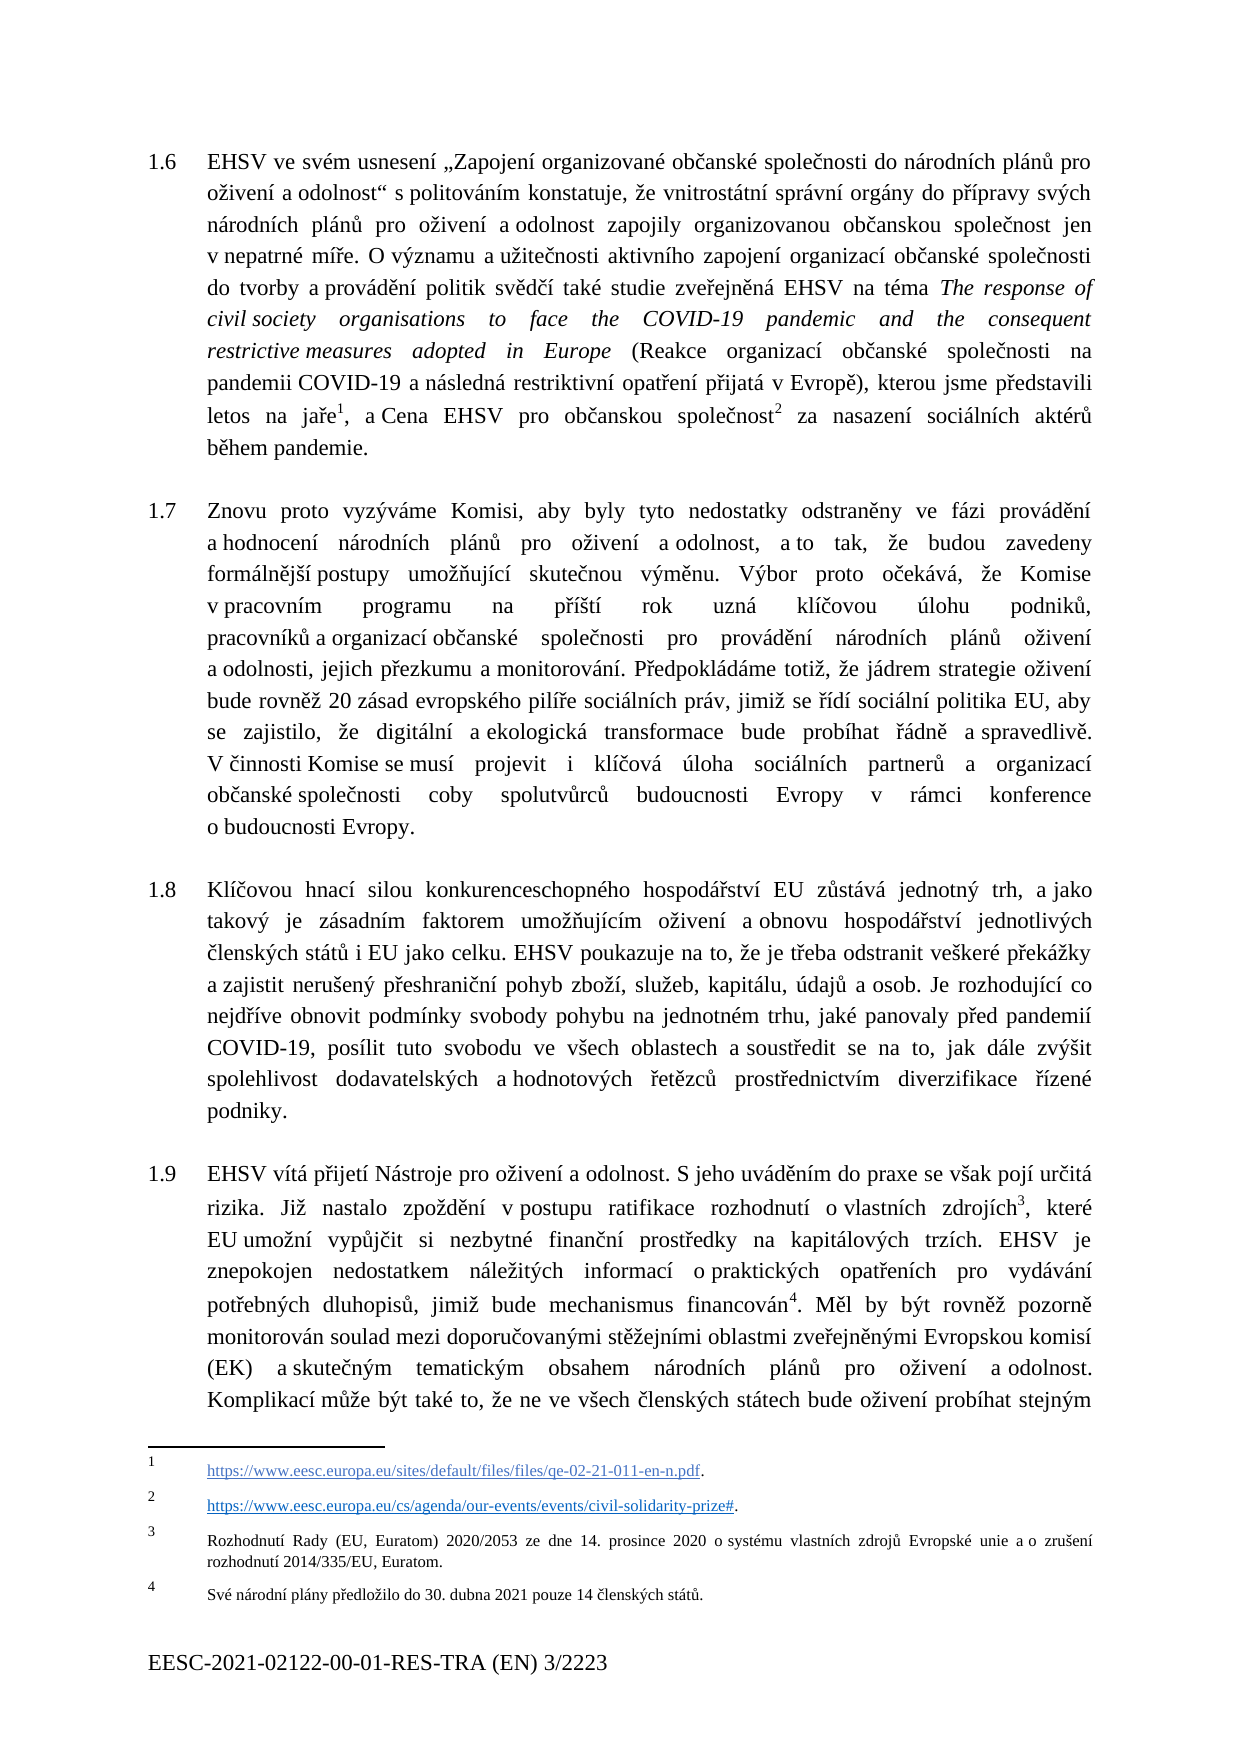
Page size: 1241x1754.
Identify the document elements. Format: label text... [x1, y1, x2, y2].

subtitle Klíčovou hnací silou konkurenceschopného hospodářství EU zůstává jednotný trh, a jako takový je zásadním faktorem umožňujícím oživení a obnovu hospodářství jednotlivých členských států i EU jako celku. EHSV poukazuje na to, že je třeba odstranit veškeré překážky a zajistit nerušený přeshraniční pohyb zboží, služeb, kapitálu, údajů a osob. Je rozhodující co nejdříve obnovit podmínky svobody pohybu na jednotném trhu, jaké panovaly před pandemií COVID-19, posílit tuto svobodu ve všech oblastech a soustředit se na to, jak dále zvýšit spolehlivost dodavatelských a hodnotových řetězců prostřednictvím diverzifikace řízené podniky. [148, 876, 1092, 1123]
subtitle Znovu proto vyzýváme Komisi, aby byly tyto nedostatky odstraněny ve fázi provádění a hodnocení národních plánů pro oživení a odolnost, a to tak, že budou zavedeny formálnější postupy umožňující skutečnou výměnu. Výbor proto očekává, že Komise v pracovním programu na příští rok uzná klíčovou úlohu podniků, pracovníků a organizací občanské společnosti pro provádění národních plánů oživení a odolnosti, jejich přezkumu a monitorování. Předpokládáme totiž, že jádrem strategie oživení bude rovněž 20 zásad evropského pilíře sociálních práv, jimiž se řídí sociální politika EU, aby se zajistilo, že digitální a ekologická transformace bude probíhat řádně a spravedlivě. V činnosti Komise se musí projevit i klíčová úloha sociálních partnerů a organizací občanské společnosti coby spolutvůrců budoucnosti Evropy v rámci konference o budoucnosti Evropy. [148, 497, 1092, 839]
subtitle EHSV ve svém usnesení „Zapojení organizované občanské společnosti do národních plánů pro oživení a odolnost“ s politováním konstatuje, že vnitrostátní správní orgány do přípravy svých národních plánů pro oživení a odolnost zapojily organizovanou občanskou společnost jen v nepatrné míře. O významu a užitečnosti aktivního zapojení organizací občanské společnosti do tvorby a provádění politik svědčí také studie zveřejněná EHSV na téma The response of civil society organisations to face the COVID-19 pandemic and the consequent restrictive measures adopted in Europe (Reakce organizací občanské společnosti na pandemii COVID-19 a následná restriktivní opatření přijatá v Evropě), kterou jsme představili letos na jaře, a Cena EHSV pro občanskou společnost za nasazení sociálních aktérů během pandemie. [148, 148, 1092, 461]
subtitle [148, 1160, 1092, 1412]
